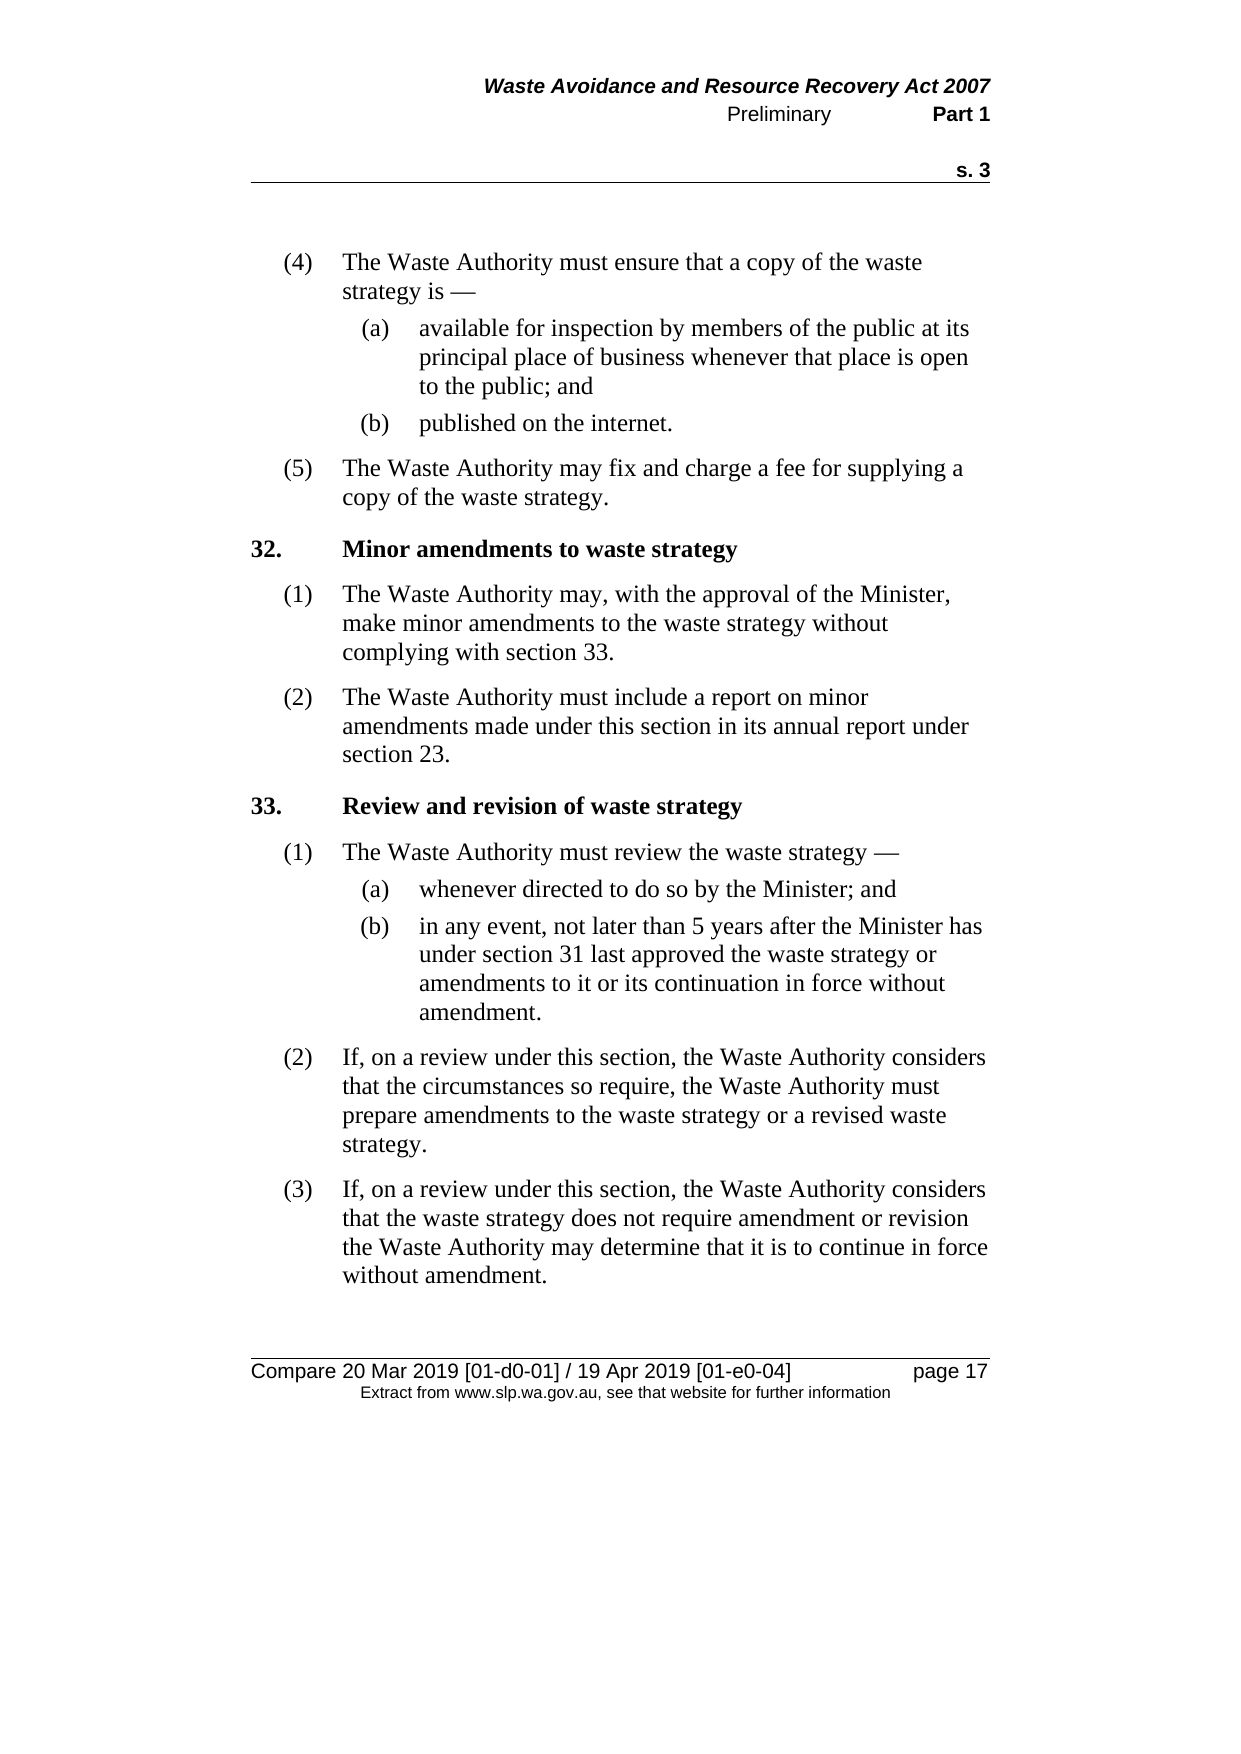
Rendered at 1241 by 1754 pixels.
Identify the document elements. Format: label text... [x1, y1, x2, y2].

text (b) published on the internet. [251, 408, 990, 437]
text (4) The Waste Authority must ensure that a copy of the waste strategy is — [251, 247, 990, 305]
text (a) whenever directed to do so by the Minister; and [251, 874, 990, 902]
subtitle 32. Minor amendments to waste strategy [251, 534, 990, 562]
text (1) The Waste Authority may, with the approval of the Minister, make minor amendments to the waste strategy without complying with section 33. [251, 579, 990, 665]
text (3) If, on a review under this section, the Waste Authority considers that the waste strategy does not require amendment or revision the Waste Authority may determine that it is to continue in force without amendment. [251, 1174, 990, 1289]
text (2) If, on a review under this section, the Waste Authority considers that the circumstances so require, the Waste Authority must prepare amendments to the waste strategy or a revised waste strategy. [251, 1042, 990, 1157]
text (a) available for inspection by members of the public at its principal place of business whenever that place is open to the public; and [251, 313, 990, 399]
text (5) The Waste Authority may fix and charge a fee for supplying a copy of the waste strategy. [251, 453, 990, 511]
text (1) The Waste Authority must review the waste strategy — [251, 837, 990, 865]
subtitle 33. Review and revision of waste strategy [251, 791, 990, 820]
text (b) in any event, not later than 5 years after the Minister has under section 31 last approved the waste strategy or amendments to it or its continuation in force without amendment. [251, 911, 990, 1026]
text (2) The Waste Authority must include a report on minor amendments made under this section in its annual report under section 23. [251, 682, 990, 768]
